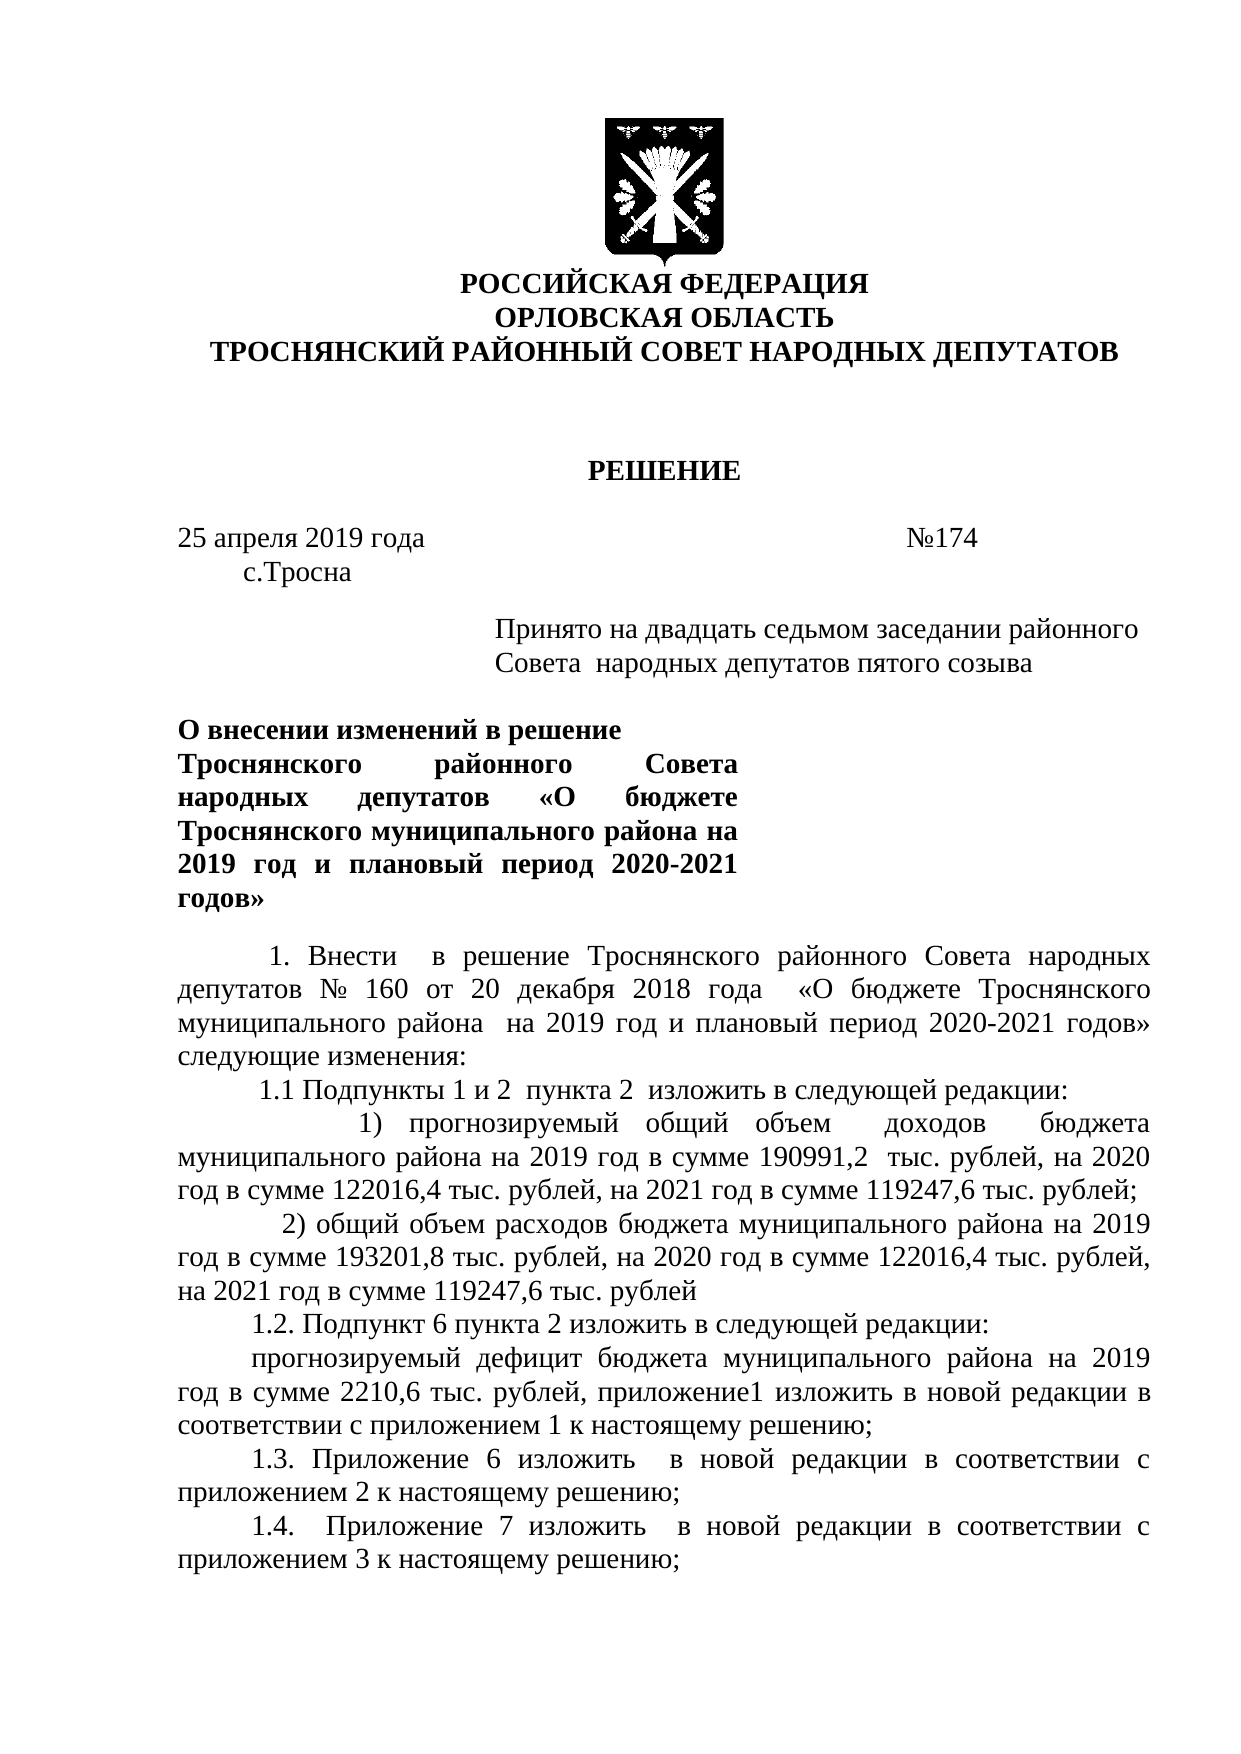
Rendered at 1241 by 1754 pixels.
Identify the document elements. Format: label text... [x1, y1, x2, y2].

text 25 апреля 2019 года №174 [177, 521, 1152, 554]
text 1.1 Подпункты 1 и 2 пункта 2 изложить в следующей редакции: [177, 1072, 1152, 1105]
text 1) прогнозируемый общий объем доходов бюджета муниципального района на 2019 год в сумме 190991,2 тыс. рублей, на 2020 год в сумме 122016,4 тыс. рублей, на 2021 год в сумме 119247,6 тыс. рублей; [177, 1105, 1152, 1206]
text 2) общий объем расходов бюджета муниципального района на 2019 год в сумме 193201,8 тыс. рублей, на 2020 год в сумме 122016,4 тыс. рублей, на 2021 год в сумме 119247,6 тыс. рублей [177, 1206, 1152, 1307]
text ОРЛОВСКАЯ ОБЛАСТЬ [177, 300, 1152, 334]
text Принято на двадцать седьмом заседании районного [487, 612, 1152, 645]
text ТРОСНЯНСКИЙ РАЙОННЫЙ СОВЕТ НАРОДНЫХ ДЕПУТАТОВ [177, 334, 1152, 367]
text прогнозируемый дефицит бюджета муниципального района на 2019 год в сумме 2210,6 тыс. рублей, приложение1 изложить в новой редакции в соответствии с приложением 1 к настоящему решению; [177, 1340, 1152, 1441]
text с.Тросна [177, 554, 1152, 588]
text РЕШЕНИЕ [177, 453, 1152, 487]
text 1.2. Подпункт 6 пункта 2 изложить в следующей редакции: [177, 1307, 1152, 1340]
text 1. Внести в решение Троснянского районного Совета народных депутатов № 160 от 20 декабря 2018 года «О бюджете Троснянского муниципального района на 2019 год и плановый период 2020-2021 годов» следующие изменения: [177, 938, 1152, 1072]
text 1.3. Приложение 6 изложить в новой редакции в соответствии с приложением 2 к настоящему решению; [177, 1441, 1152, 1508]
text РОССИЙСКАЯ ФЕДЕРАЦИЯ [177, 267, 1152, 300]
text Совета народных депутатов пятого созыва [487, 645, 1152, 679]
text 1.4. Приложение 7 изложить в новой редакции в соответствии с приложением 3 к настоящему решению; [177, 1508, 1152, 1575]
text Троснянского районного Совета народных депутатов «О бюджете Троснянского муниципального района на 2019 год и плановый период 2020-2021 годов» [177, 746, 738, 913]
text О внесении изменений в решение [177, 712, 738, 746]
